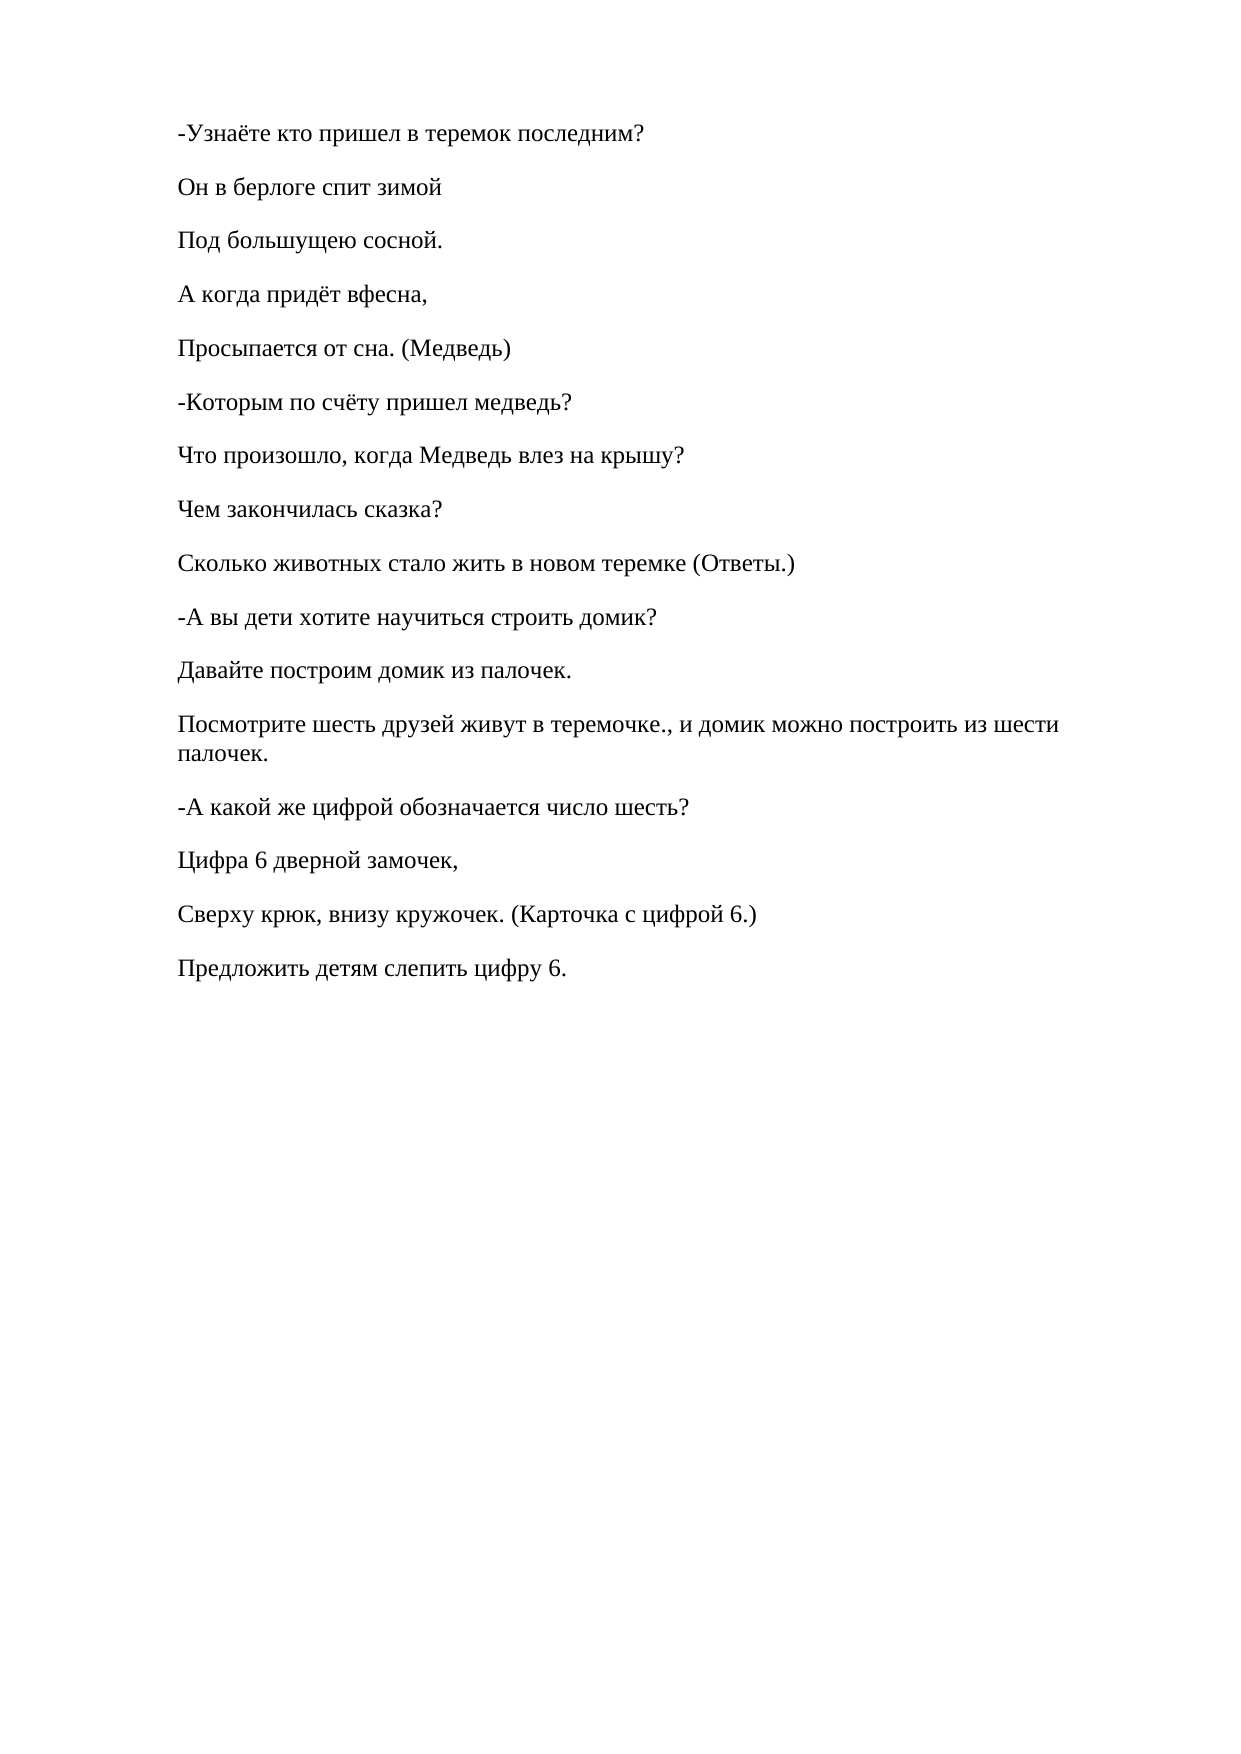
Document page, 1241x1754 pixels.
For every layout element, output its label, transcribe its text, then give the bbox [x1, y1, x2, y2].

text -А вы дети хотите научиться строить домик? [177, 602, 1152, 631]
text Сверху крюк, внизу кружочек. (Карточка с цифрой 6.) [177, 899, 1152, 928]
text Давайте построим домик из палочек. [177, 656, 1152, 684]
text -А какой же цифрой обозначается число шесть? [177, 792, 1152, 821]
text Под большущею сосной. [177, 226, 1152, 254]
text -Узнаёте кто пришел в теремок последним? [177, 118, 1152, 147]
text Он в берлоге спит зимой [177, 172, 1152, 201]
text Предложить детям слепить цифру 6. [177, 953, 1152, 982]
text Чем закончилась сказка? [177, 494, 1152, 523]
text Cколько животных стало жить в новом теремке (Ответы.) [177, 548, 1152, 577]
text Посмотрите шесть друзей живут в теремочке., и домик можно построить из шести палочек. [177, 709, 1152, 767]
text А когда придёт вфесна, [177, 279, 1152, 308]
text -Которым по счёту пришел медведь? [177, 387, 1152, 416]
text Что произошло, когда Медведь влез на крышу? [177, 441, 1152, 469]
text Цифра 6 дверной замочек, [177, 846, 1152, 874]
text Просыпается от сна. (Медведь) [177, 333, 1152, 362]
